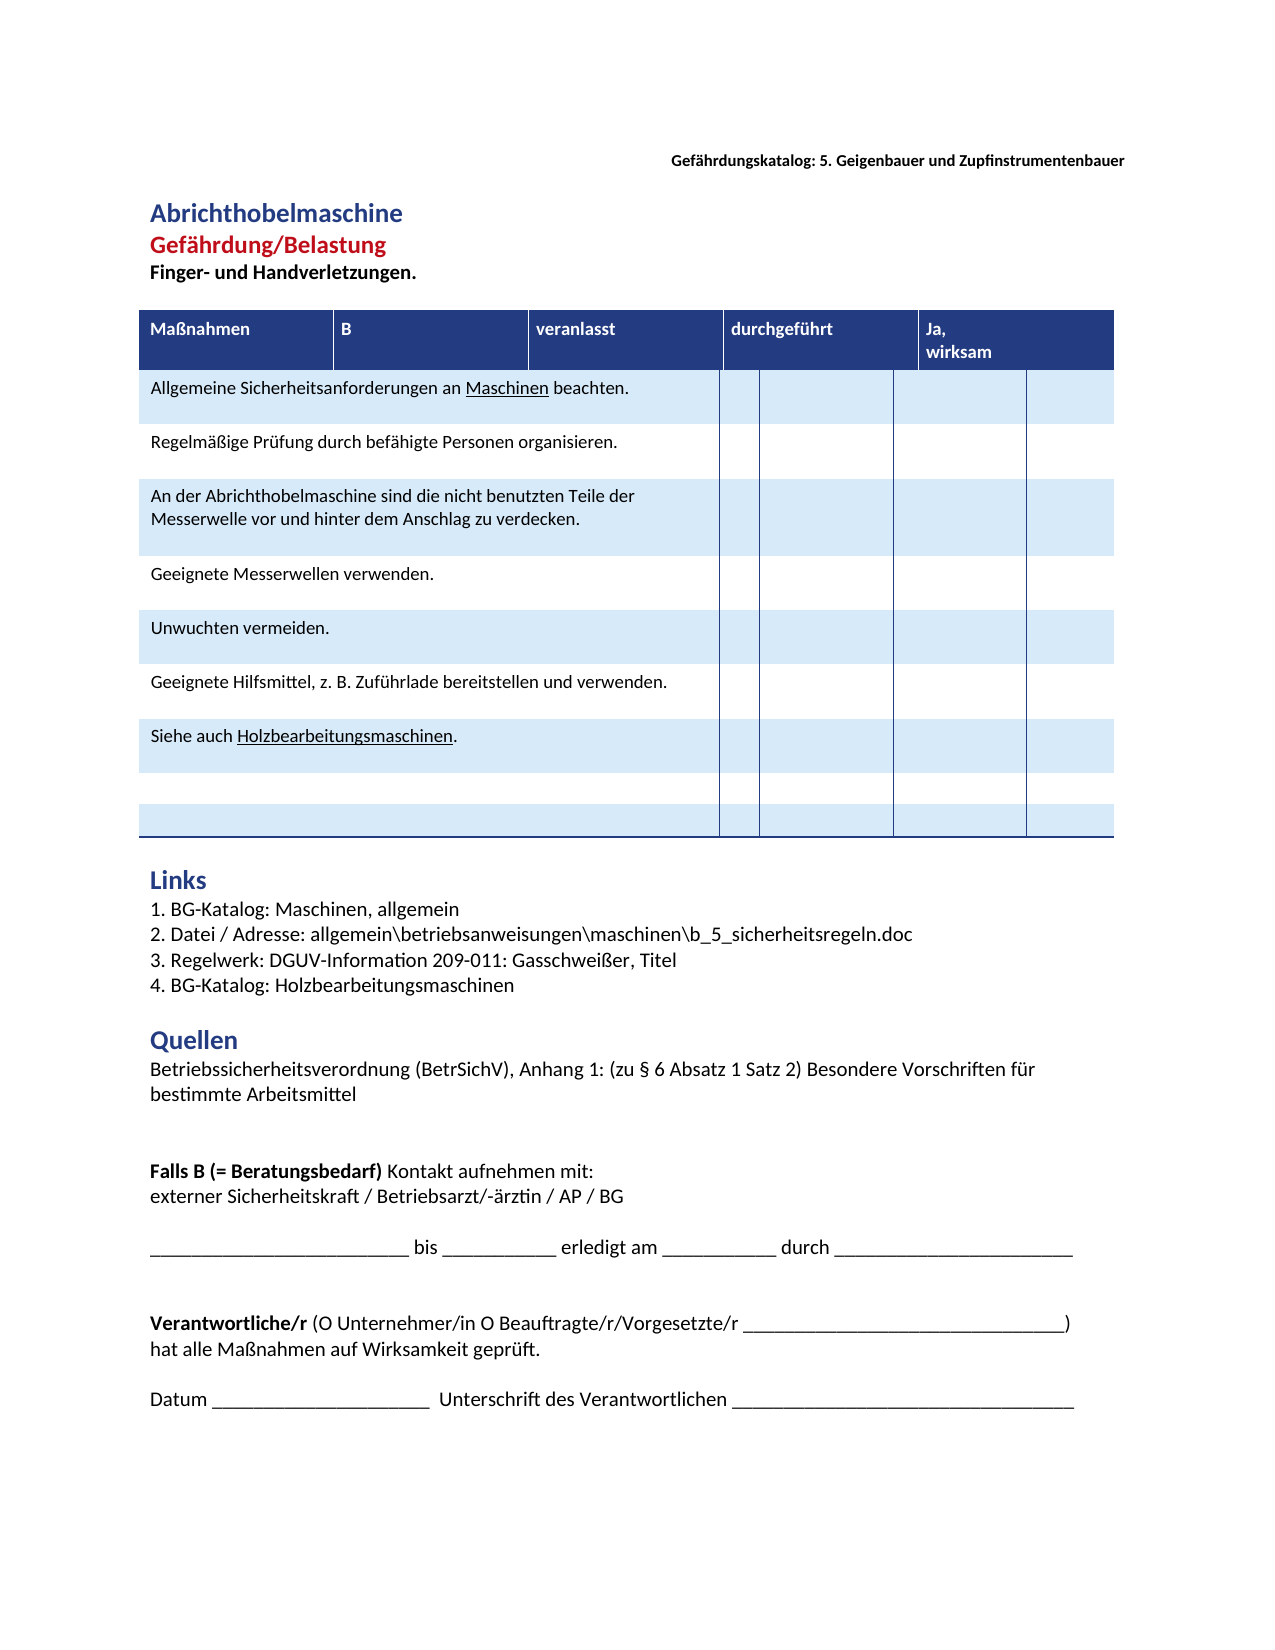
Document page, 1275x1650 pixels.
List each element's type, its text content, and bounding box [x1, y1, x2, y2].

subtitle Links [150, 863, 1125, 896]
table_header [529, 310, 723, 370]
text hat alle Maßnahmen auf Wirksamkeit geprüft. [150, 1336, 1125, 1361]
text 1. BG-Katalog: Maschinen, allgemein [150, 896, 1125, 922]
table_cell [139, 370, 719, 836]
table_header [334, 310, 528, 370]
subtitle Gefährdungskatalog: 5. Geigenbauer und Zupfinstrumentenbauer [150, 150, 1125, 170]
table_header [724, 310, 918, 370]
text 4. BG-Katalog: Holzbearbeitungsmaschinen [150, 972, 1125, 998]
subtitle Quellen [150, 1023, 1125, 1056]
text Betriebssicherheitsverordnung (BetrSichV), Anhang 1: (zu § 6 Absatz 1 Satz 2) Besondere Vorschriften für bestimmte Arbeitsmittel [150, 1056, 1125, 1107]
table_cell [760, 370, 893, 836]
text Falls B (= Beratungsbedarf) Kontakt aufnehmen mit: [150, 1158, 1125, 1183]
text Finger- und Handverletzungen. [150, 259, 1125, 285]
text Verantwortliche/r (O Unternehmer/in O Beauftragte/r/Vorgesetzte/r _______________________________) [150, 1310, 1125, 1336]
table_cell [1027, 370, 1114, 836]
text Datum _____________________ Unterschrift des Verantwortlichen _________________________________ [150, 1387, 1125, 1412]
subtitle Abrichthobelmaschine [150, 196, 1125, 229]
text externer Sicherheitskraft / Betriebsarzt/-ärztin / AP / BG [150, 1183, 1125, 1209]
text 2. Datei / Adresse: allgemein\betriebsanweisungen\maschinen\b_5_sicherheitsregeln.doc [150, 922, 1125, 947]
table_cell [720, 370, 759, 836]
text _________________________ bis ___________ erledigt am ___________ durch _______________________ [150, 1234, 1125, 1259]
subtitle Gefährdung/Belastung [150, 229, 1125, 259]
text 3. Regelwerk: DGUV-Information 209-011: Gasschweißer, Titel [150, 947, 1125, 972]
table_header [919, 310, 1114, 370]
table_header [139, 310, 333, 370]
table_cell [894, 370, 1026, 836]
